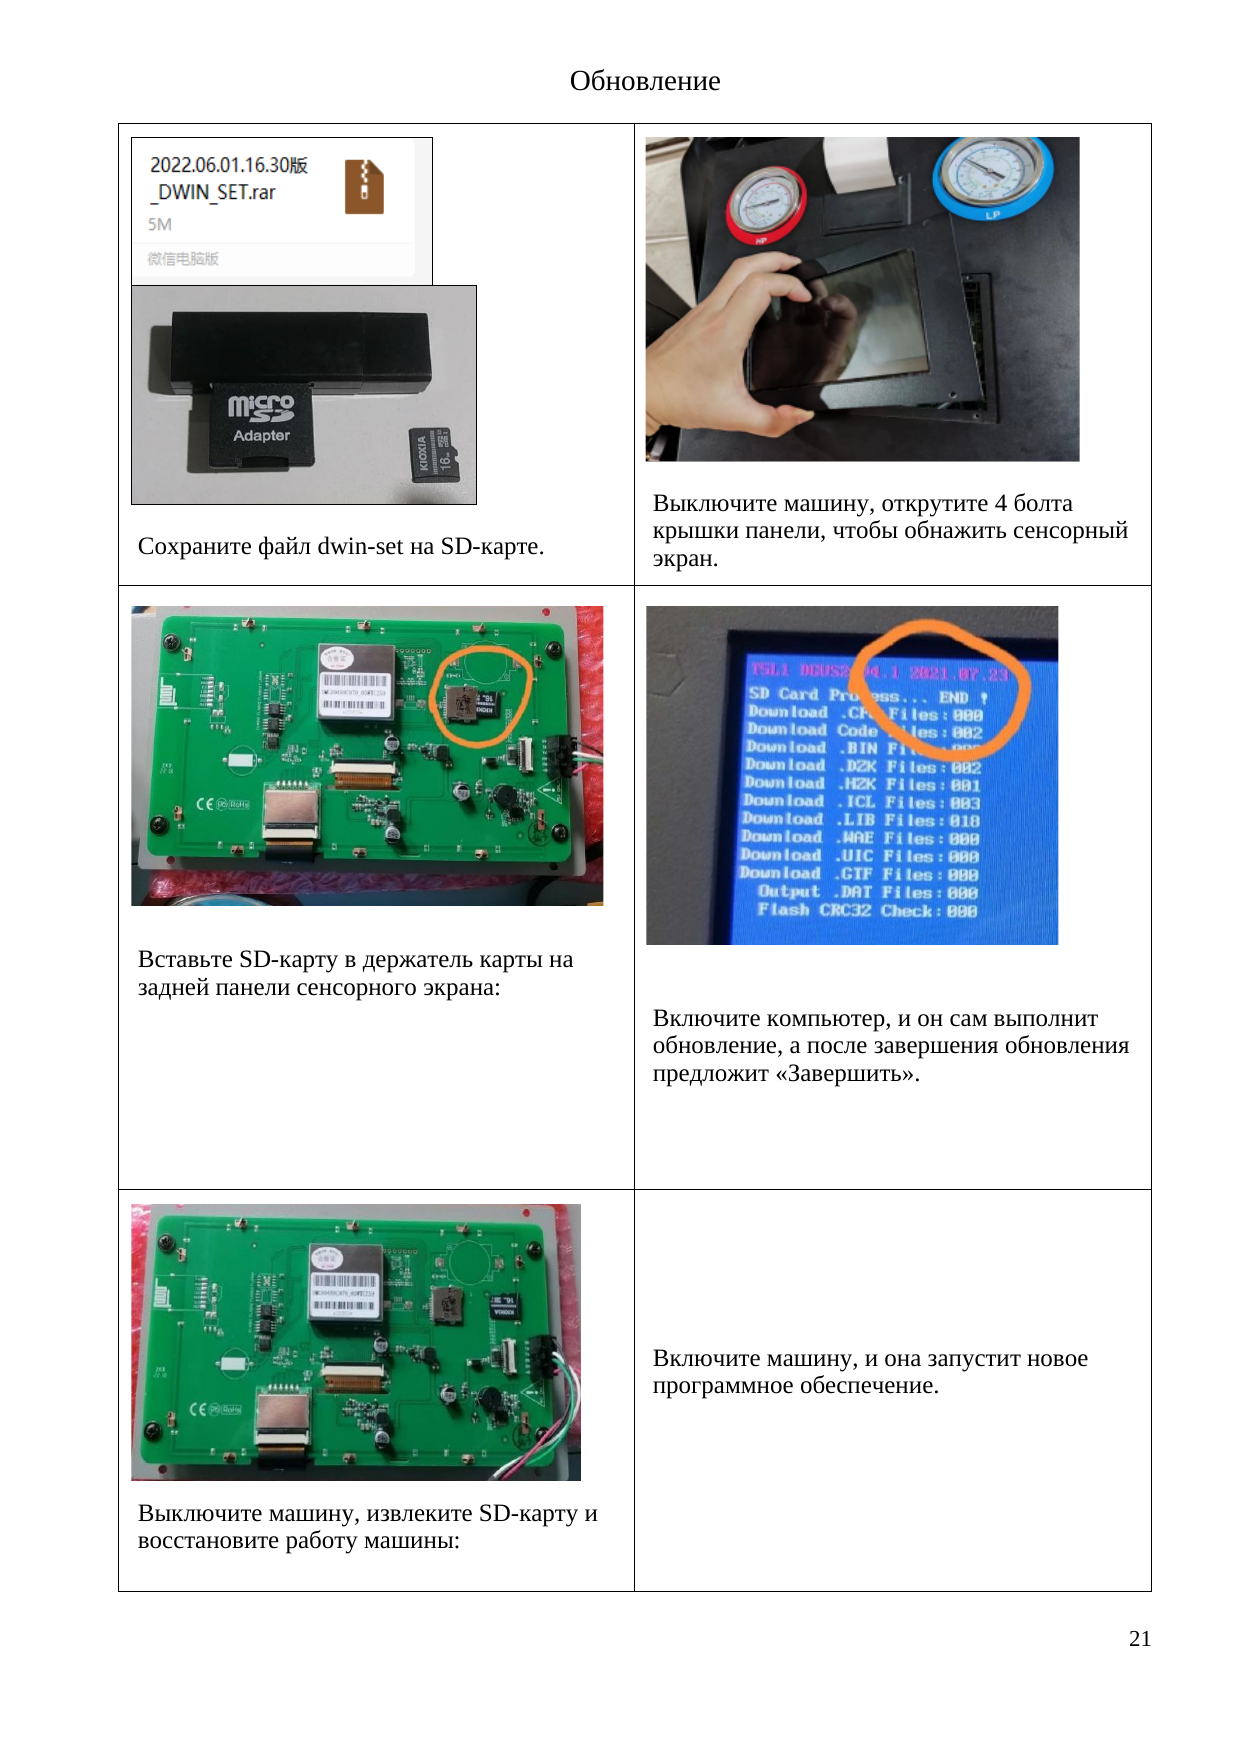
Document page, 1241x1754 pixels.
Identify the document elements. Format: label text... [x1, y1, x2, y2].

table_header Сохраните файл dwin-set на SD-карте. [119, 124, 634, 585]
text Обновление [123, 63, 1167, 97]
table_header Выключите машину, открутите 4 болта крышки панели, чтобы обнажить сенсорный экран. [635, 124, 1151, 585]
picture [131, 1204, 581, 1481]
picture [645, 137, 1080, 463]
table_cell Включите компьютер, и он сам выполнит обновление, а после завершения обновления предложит «Завершить». [635, 586, 1151, 1189]
table_cell Вставьте SD-карту в держатель карты на задней панели сенсорного экрана: [119, 586, 634, 1189]
picture [646, 606, 1059, 945]
table_cell Выключите машину, извлеките SD-карту и восстановите работу машины: [119, 1190, 634, 1591]
picture [131, 606, 604, 906]
table_cell Включите машину, и она запустит новое программное обеспечение. [635, 1190, 1151, 1591]
